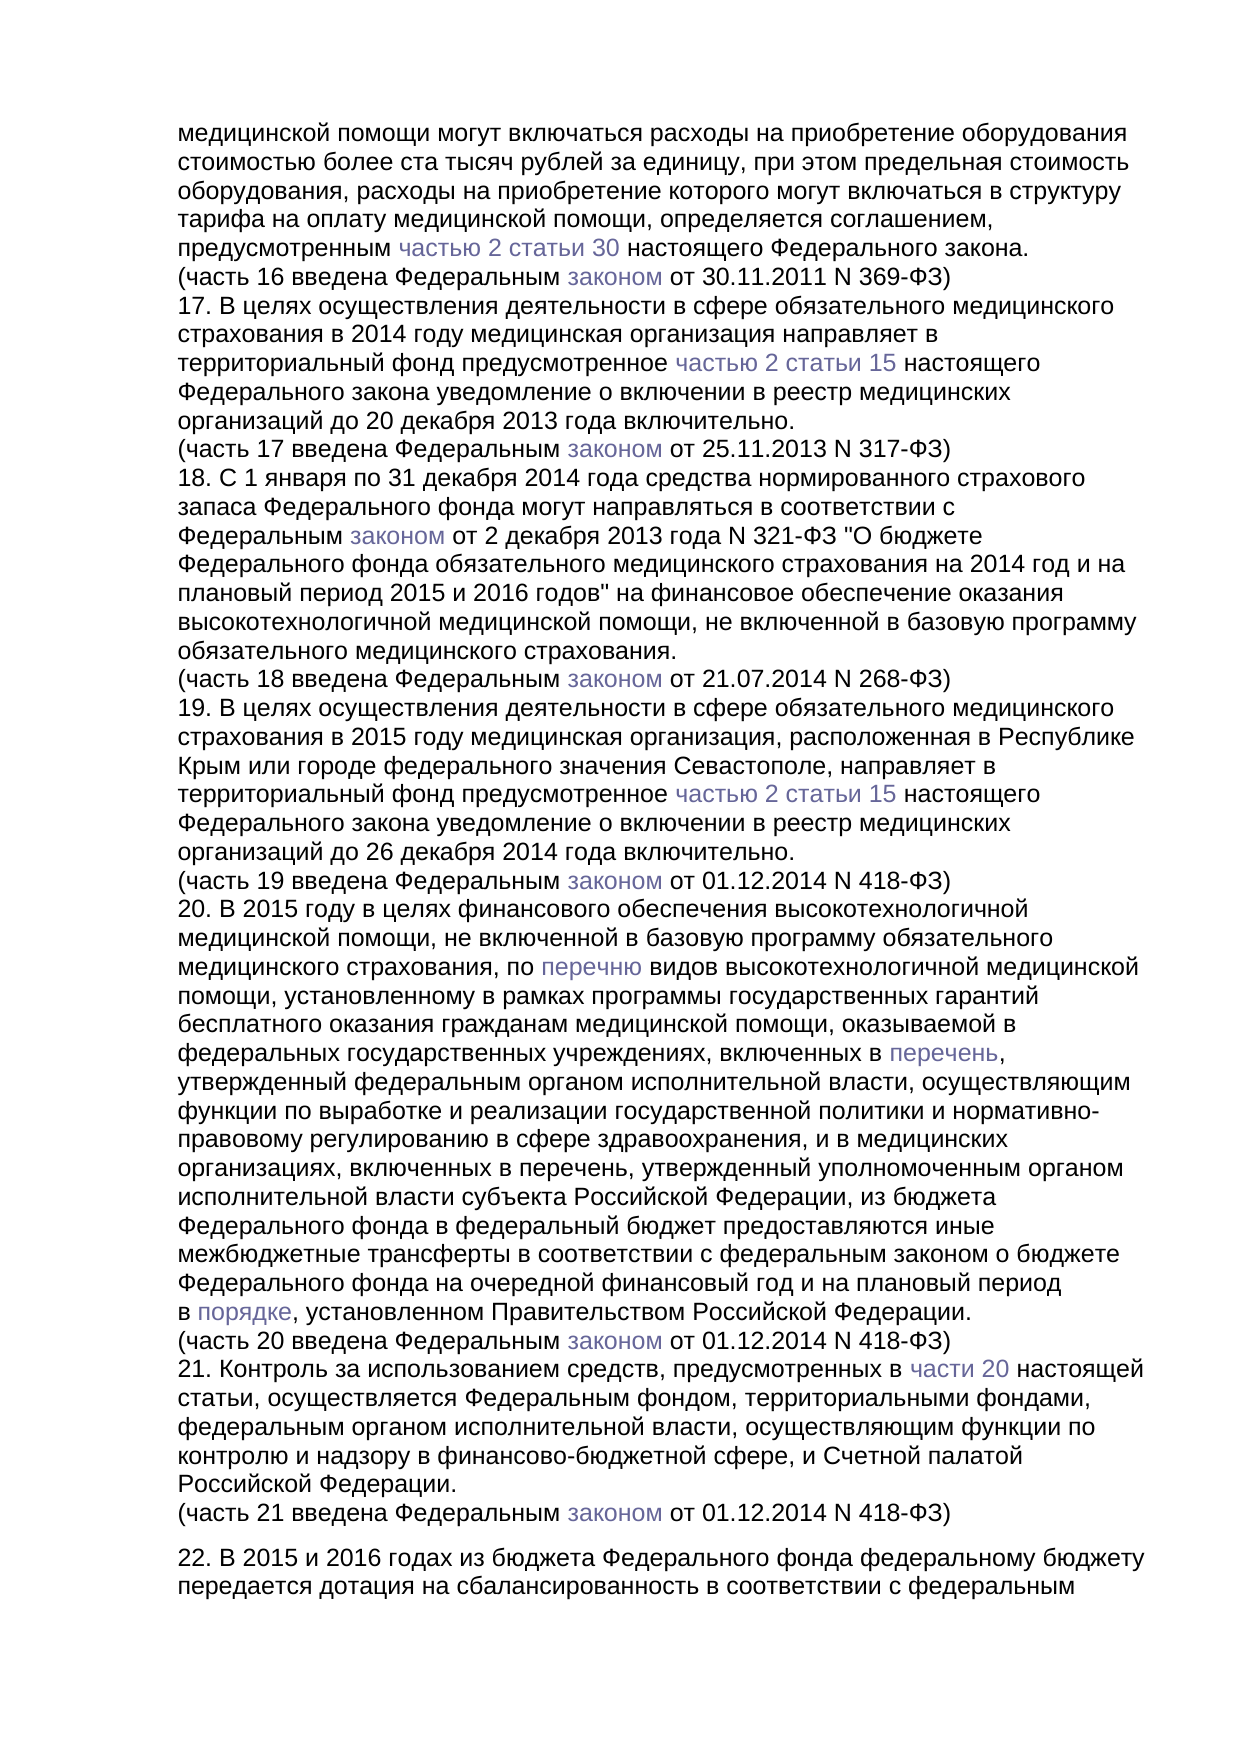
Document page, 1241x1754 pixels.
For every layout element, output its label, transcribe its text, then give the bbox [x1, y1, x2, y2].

text 18. С 1 января по 31 декабря 2014 года средства нормированного страхового запаса Федерального фонда могут направляться в соответствии с Федеральным законом от 2 декабря 2013 года N 321-ФЗ "О бюджете Федерального фонда обязательного медицинского страхования на 2014 год и на плановый период 2015 и 2016 годов" на финансовое обеспечение оказания высокотехнологичной медицинской помощи, не включенной в базовую программу обязательного медицинского страхования. [177, 463, 1152, 664]
text 19. В целях осуществления деятельности в сфере обязательного медицинского страхования в 2015 году медицинская организация, расположенная в Республике Крым или городе федерального значения Севастополе, направляет в территориальный фонд предусмотренное частью 2 статьи 15 настоящего Федерального закона уведомление о включении в реестр медицинских организаций до 26 декабря 2014 года включительно. [177, 693, 1152, 866]
text 21. Контроль за использованием средств, предусмотренных в части 20 настоящей статьи, осуществляется Федеральным фондом, территориальными фондами, федеральным органом исполнительной власти, осуществляющим функции по контролю и надзору в финансово-бюджетной сфере, и Счетной палатой Российской Федерации. [177, 1354, 1152, 1498]
text (часть 17 введена Федеральным законом от 25.11.2013 N 317-ФЗ) [177, 434, 1152, 463]
text (часть 21 введена Федеральным законом от 01.12.2014 N 418-ФЗ) [177, 1498, 1152, 1527]
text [177, 118, 1152, 262]
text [177, 1542, 1152, 1600]
text 20. В 2015 году в целях финансового обеспечения высокотехнологичной медицинской помощи, не включенной в базовую программу обязательного медицинского страхования, по перечню видов высокотехнологичной медицинской помощи, установленному в рамках программы государственных гарантий бесплатного оказания гражданам медицинской помощи, оказываемой в федеральных государственных учреждениях, включенных в перечень, утвержденный федеральным органом исполнительной власти, осуществляющим функции по выработке и реализации государственной политики и нормативно-правовому регулированию в сфере здравоохранения, и в медицинских организациях, включенных в перечень, утвержденный уполномоченным органом исполнительной власти субъекта Российской Федерации, из бюджета Федерального фонда в федеральный бюджет предоставляются иные межбюджетные трансферты в соответствии с федеральным законом о бюджете Федерального фонда на очередной финансовый год и на плановый период в порядке, установленном Правительством Российской Федерации. [177, 894, 1152, 1326]
text (часть 20 введена Федеральным законом от 01.12.2014 N 418-ФЗ) [177, 1326, 1152, 1354]
text (часть 16 введена Федеральным законом от 30.11.2011 N 369-ФЗ) [177, 262, 1152, 291]
text (часть 18 введена Федеральным законом от 21.07.2014 N 268-ФЗ) [177, 664, 1152, 693]
text 17. В целях осуществления деятельности в сфере обязательного медицинского страхования в 2014 году медицинская организация направляет в территориальный фонд предусмотренное частью 2 статьи 15 настоящего Федерального закона уведомление о включении в реестр медицинских организаций до 20 декабря 2013 года включительно. [177, 291, 1152, 434]
text (часть 19 введена Федеральным законом от 01.12.2014 N 418-ФЗ) [177, 866, 1152, 894]
